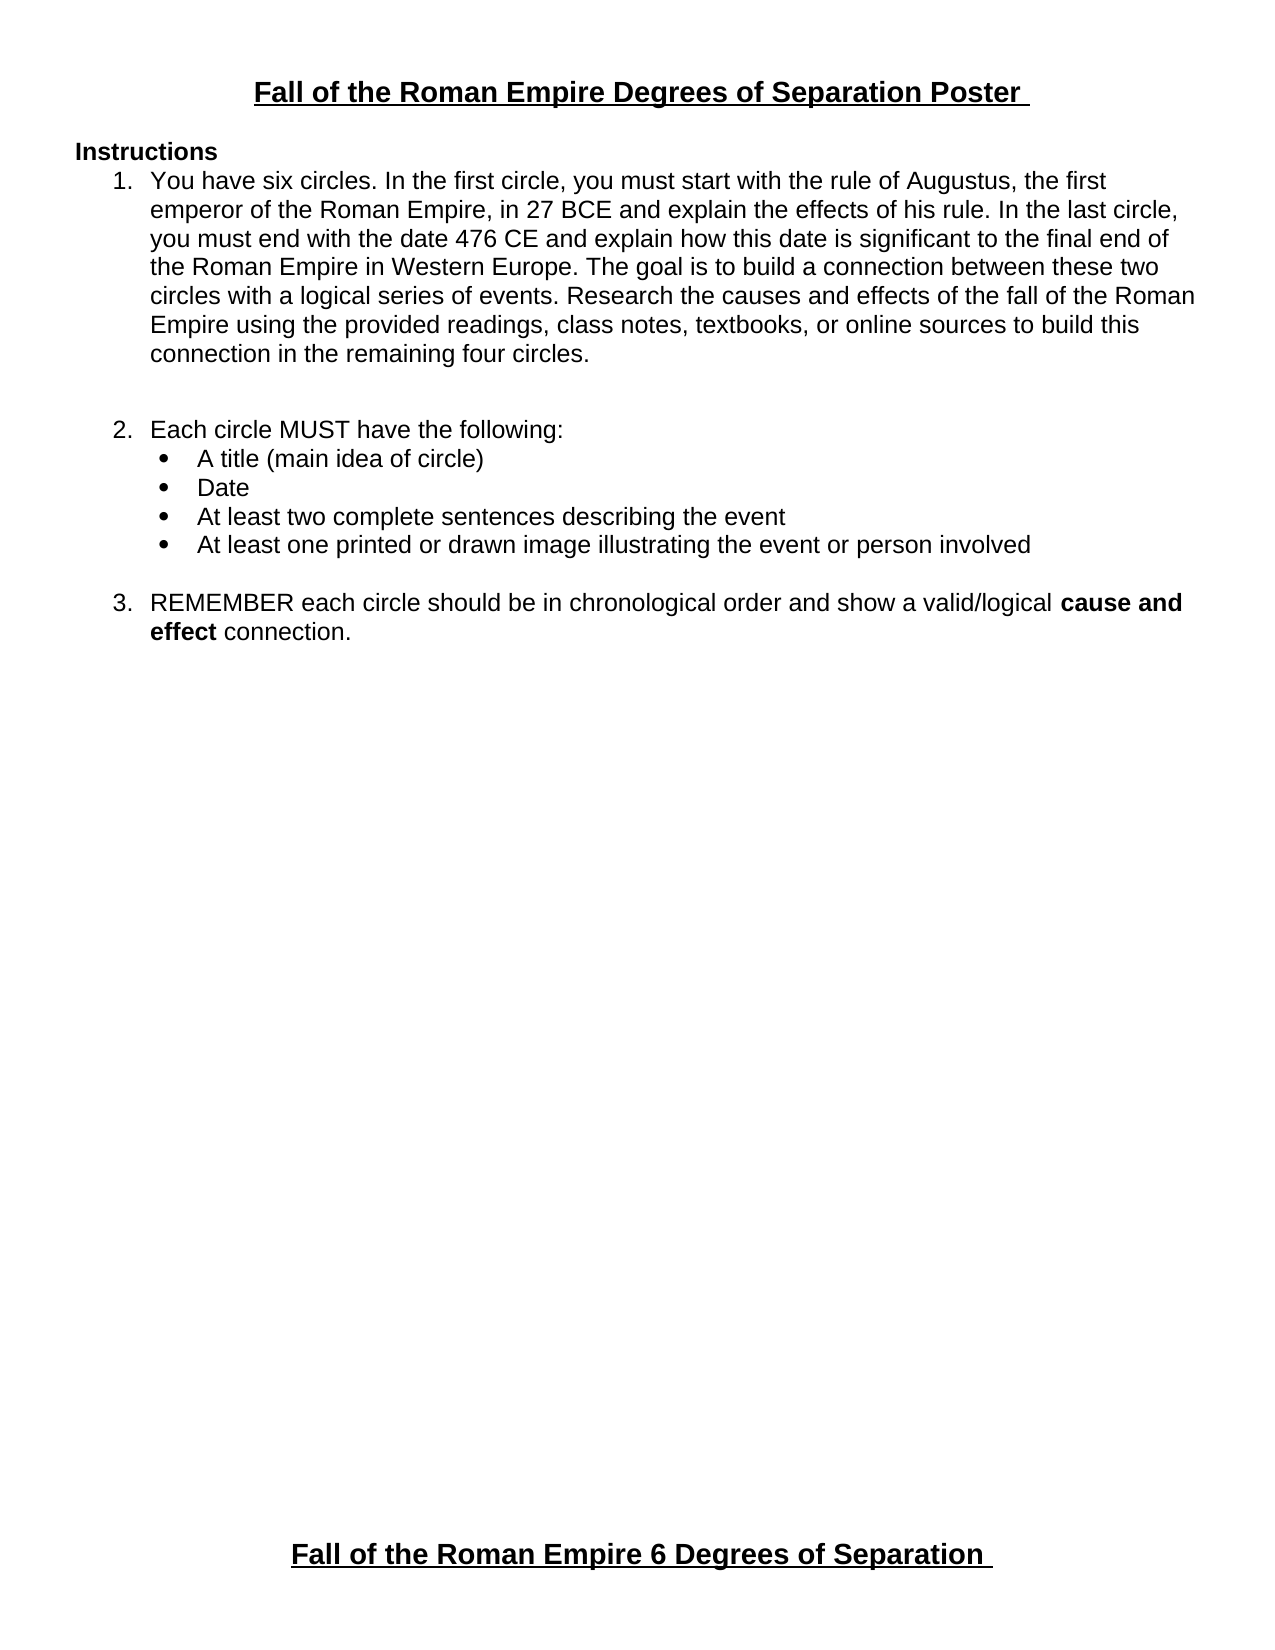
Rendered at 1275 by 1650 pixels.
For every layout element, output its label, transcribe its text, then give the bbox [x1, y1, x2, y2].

list A title (main idea of circle) [159, 444, 1200, 473]
text Instructions [75, 137, 1200, 166]
text Fall of the Roman Empire Degrees of Separation Poster [75, 75, 1200, 108]
list At least one printed or drawn image illustrating the event or person involved [159, 530, 1200, 559]
text Fall of the Roman Empire 6 Degrees of Separation [75, 1537, 1200, 1570]
list Date [159, 473, 1200, 501]
list You have six circles. In the first circle, you must start with the rule of Augustus, the first emperor of the Roman Empire, in 27 BCE and explain the effects of his rule. In the last circle, you must end with the date 476 CE and explain how this date is significant to the final end of the Roman Empire in Western Europe. The goal is to build a connection between these two circles with a logical series of events. Research the causes and effects of the fall of the Roman Empire using the provided readings, class notes, textbooks, or online sources to build this connection in the remaining four circles. [112, 166, 1200, 367]
list REMEMBER each circle should be in chronological order and show a valid/logical cause and effect connection. [112, 588, 1200, 645]
list Each circle MUST have the following: [112, 415, 1200, 444]
list At least two complete sentences describing the event [159, 501, 1200, 530]
